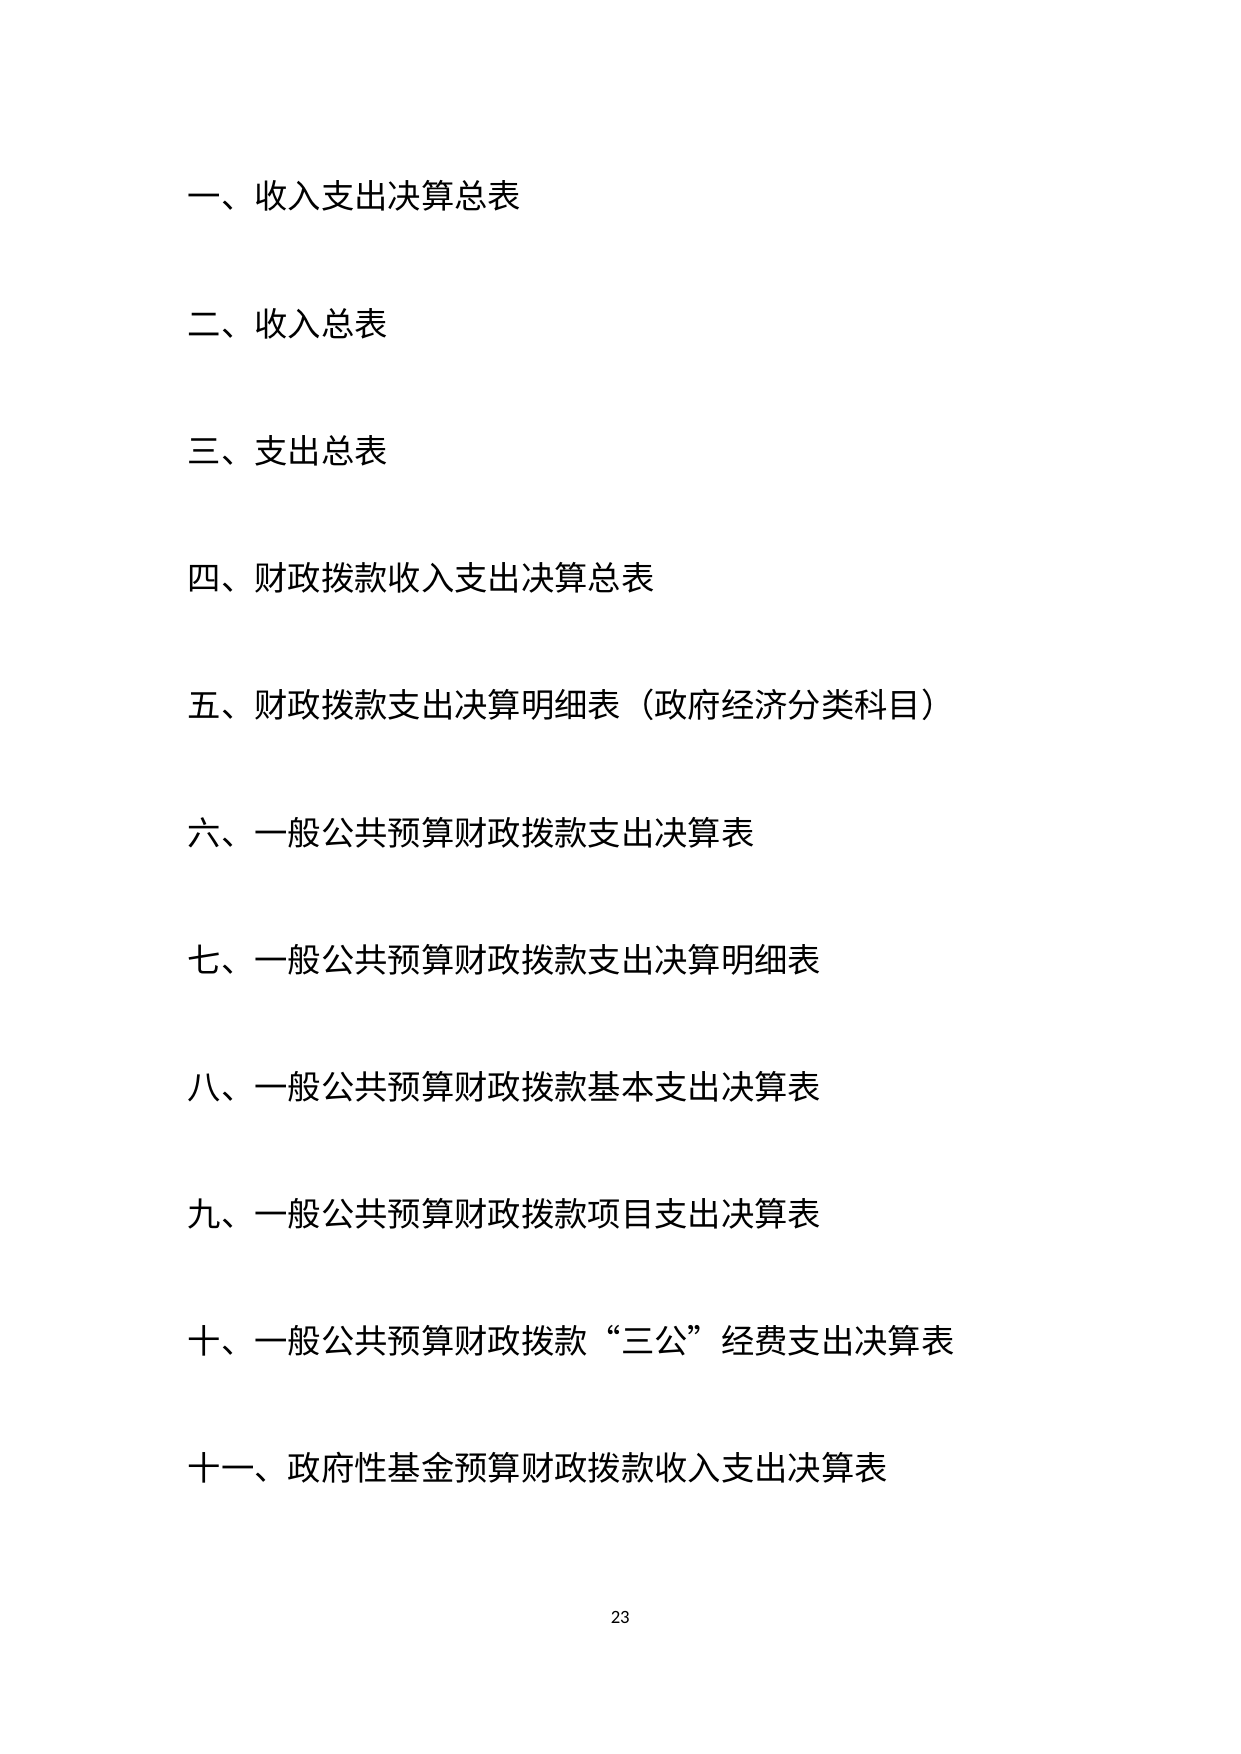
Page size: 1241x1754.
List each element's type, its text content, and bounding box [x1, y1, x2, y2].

subtitle 五、财政拨款支出决算明细表（政府经济分类科目） [187, 671, 1053, 736]
subtitle 九、一般公共预算财政拨款项目支出决算表 [187, 1179, 1053, 1244]
subtitle 四、财政拨款收入支出决算总表 [187, 543, 1053, 608]
subtitle 一、收入支出决算总表 [187, 162, 1053, 227]
subtitle 三、支出总表 [187, 416, 1053, 481]
subtitle 六、一般公共预算财政拨款支出决算表 [187, 798, 1053, 863]
subtitle 八、一般公共预算财政拨款基本支出决算表 [187, 1052, 1053, 1117]
subtitle 十、一般公共预算财政拨款“三公”经费支出决算表 [187, 1307, 1053, 1372]
subtitle 七、一般公共预算财政拨款支出决算明细表 [187, 925, 1053, 990]
subtitle 二、收入总表 [187, 289, 1053, 354]
subtitle 十一、政府性基金预算财政拨款收入支出决算表 [187, 1434, 1053, 1499]
